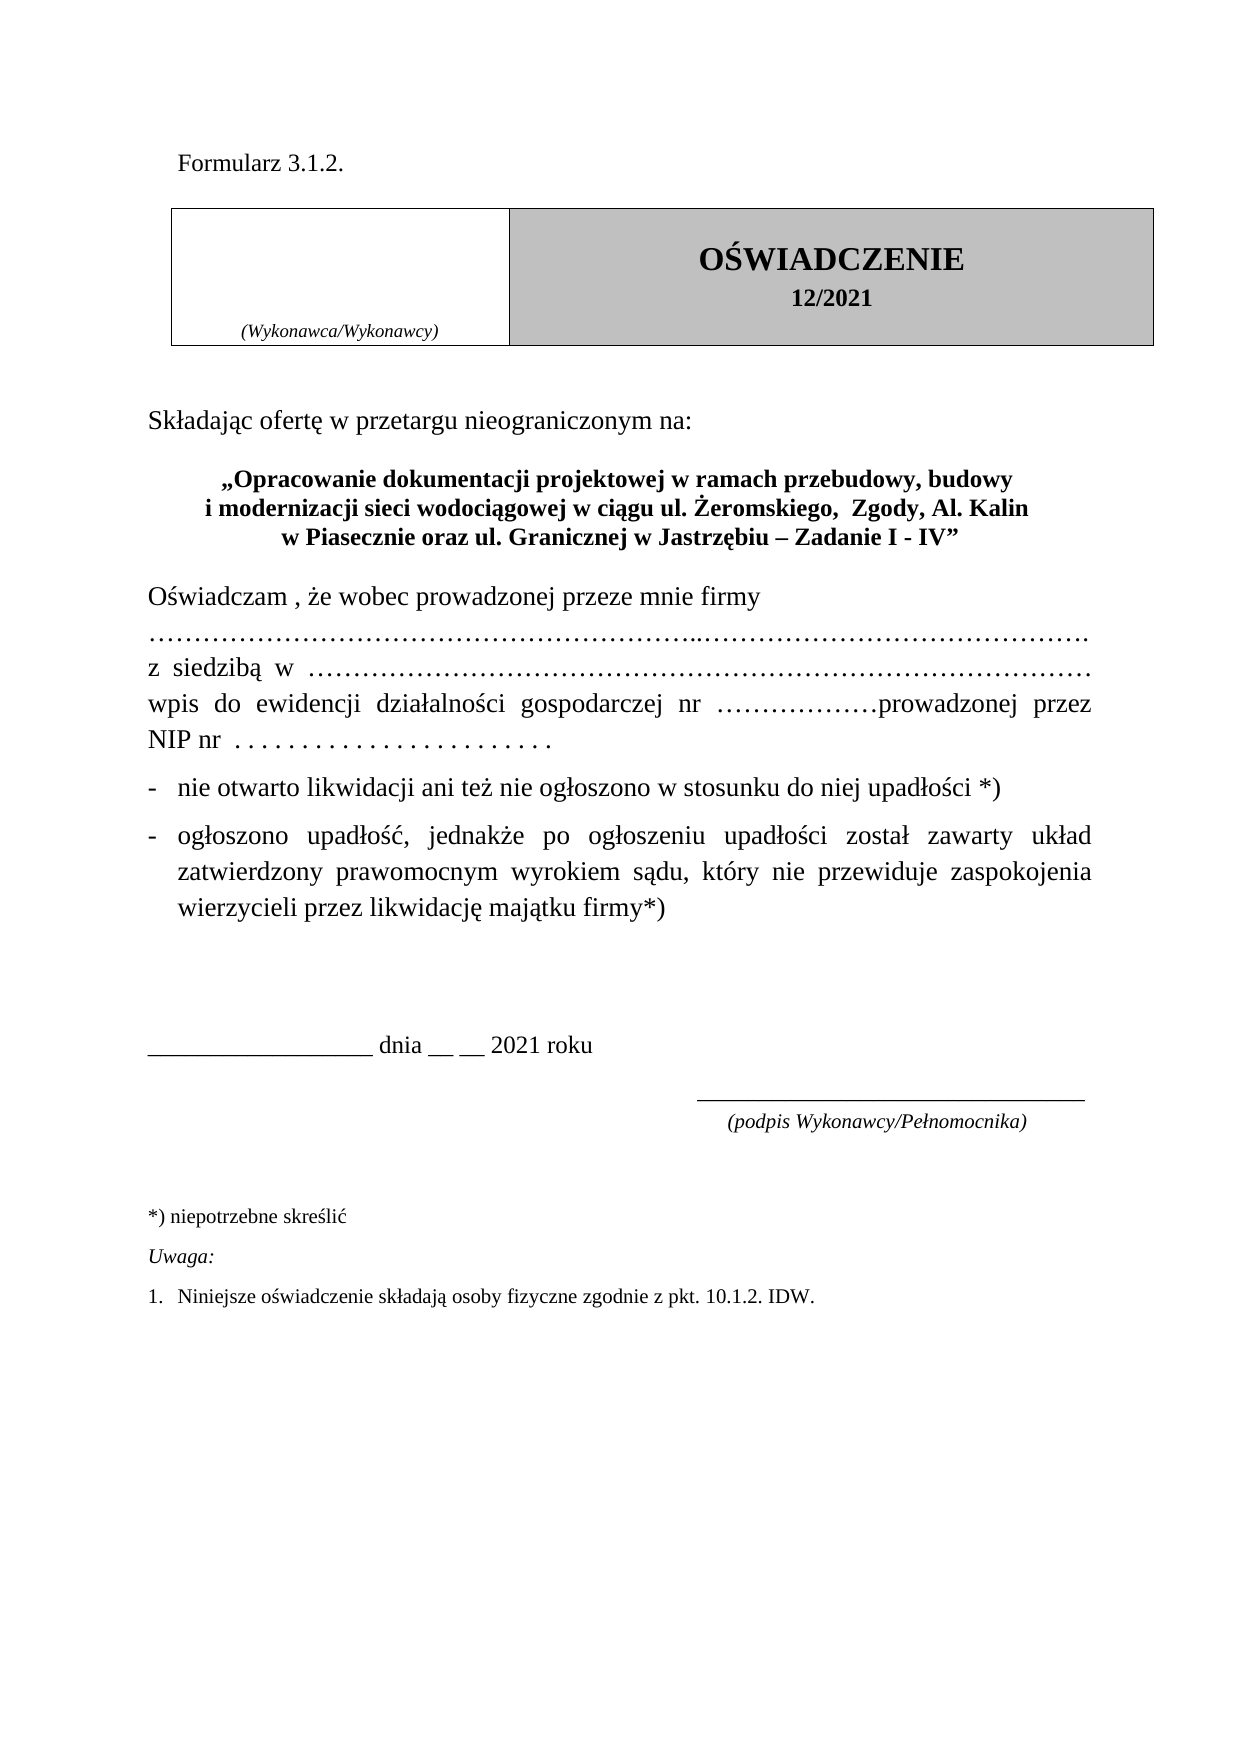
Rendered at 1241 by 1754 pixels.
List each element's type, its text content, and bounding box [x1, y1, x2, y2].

text __________________ dnia __ __ 2021 roku [148, 1030, 1093, 1059]
text Formularz 3.1.2. [177, 148, 1093, 176]
text Składając ofertę w przetargu nieograniczonym na: [148, 404, 1093, 435]
text (podpis Wykonawcy/Pełnomocnika) [148, 1108, 1093, 1133]
text Oświadczam , że wobec prowadzonej przeze mnie firmy [148, 580, 1093, 611]
table_header OŚWIADCZENIE 12/2021 [510, 209, 1153, 345]
table_header (Wykonawca/Wykonawcy) [172, 209, 509, 345]
text „Opracowanie dokumentacji projektowej w ramach przebudowy, budowy i modernizacji sieci wodociągowej w ciągu ul. Żeromskiego, Zgody, Al. Kalin w Piasecznie oraz ul. Granicznej w Jastrzębiu – Zadanie I - IV” [148, 464, 1093, 551]
text *) niepotrzebne skreślić [148, 1204, 1093, 1228]
text z siedzibą w …………………………………………………………………………… wpis do ewidencji działalności gospodarczej nr ………………prowadzonej przez NIP nr . . . . . . . . . . . . . . . . . . . . . . . . [148, 651, 1093, 754]
text - ogłoszono upadłość, jednakże po ogłoszeniu upadłości został zawarty układ zatwierdzony prawomocnym wyrokiem sądu, który nie przewiduje zaspokojenia wierzycieli przez likwidację majątku firmy*) [148, 819, 1093, 922]
text ……………………………………………………..……………………………………. [148, 616, 1093, 647]
text - nie otwarto likwidacji ani też nie ogłoszono w stosunku do niej upadłości *) [148, 771, 1093, 802]
text Uwaga: [148, 1244, 1093, 1268]
list Niniejsze oświadczenie składają osoby fizyczne zgodnie z pkt. 10.1.2. IDW. [148, 1284, 1093, 1308]
text _______________________________ [148, 1076, 1093, 1104]
